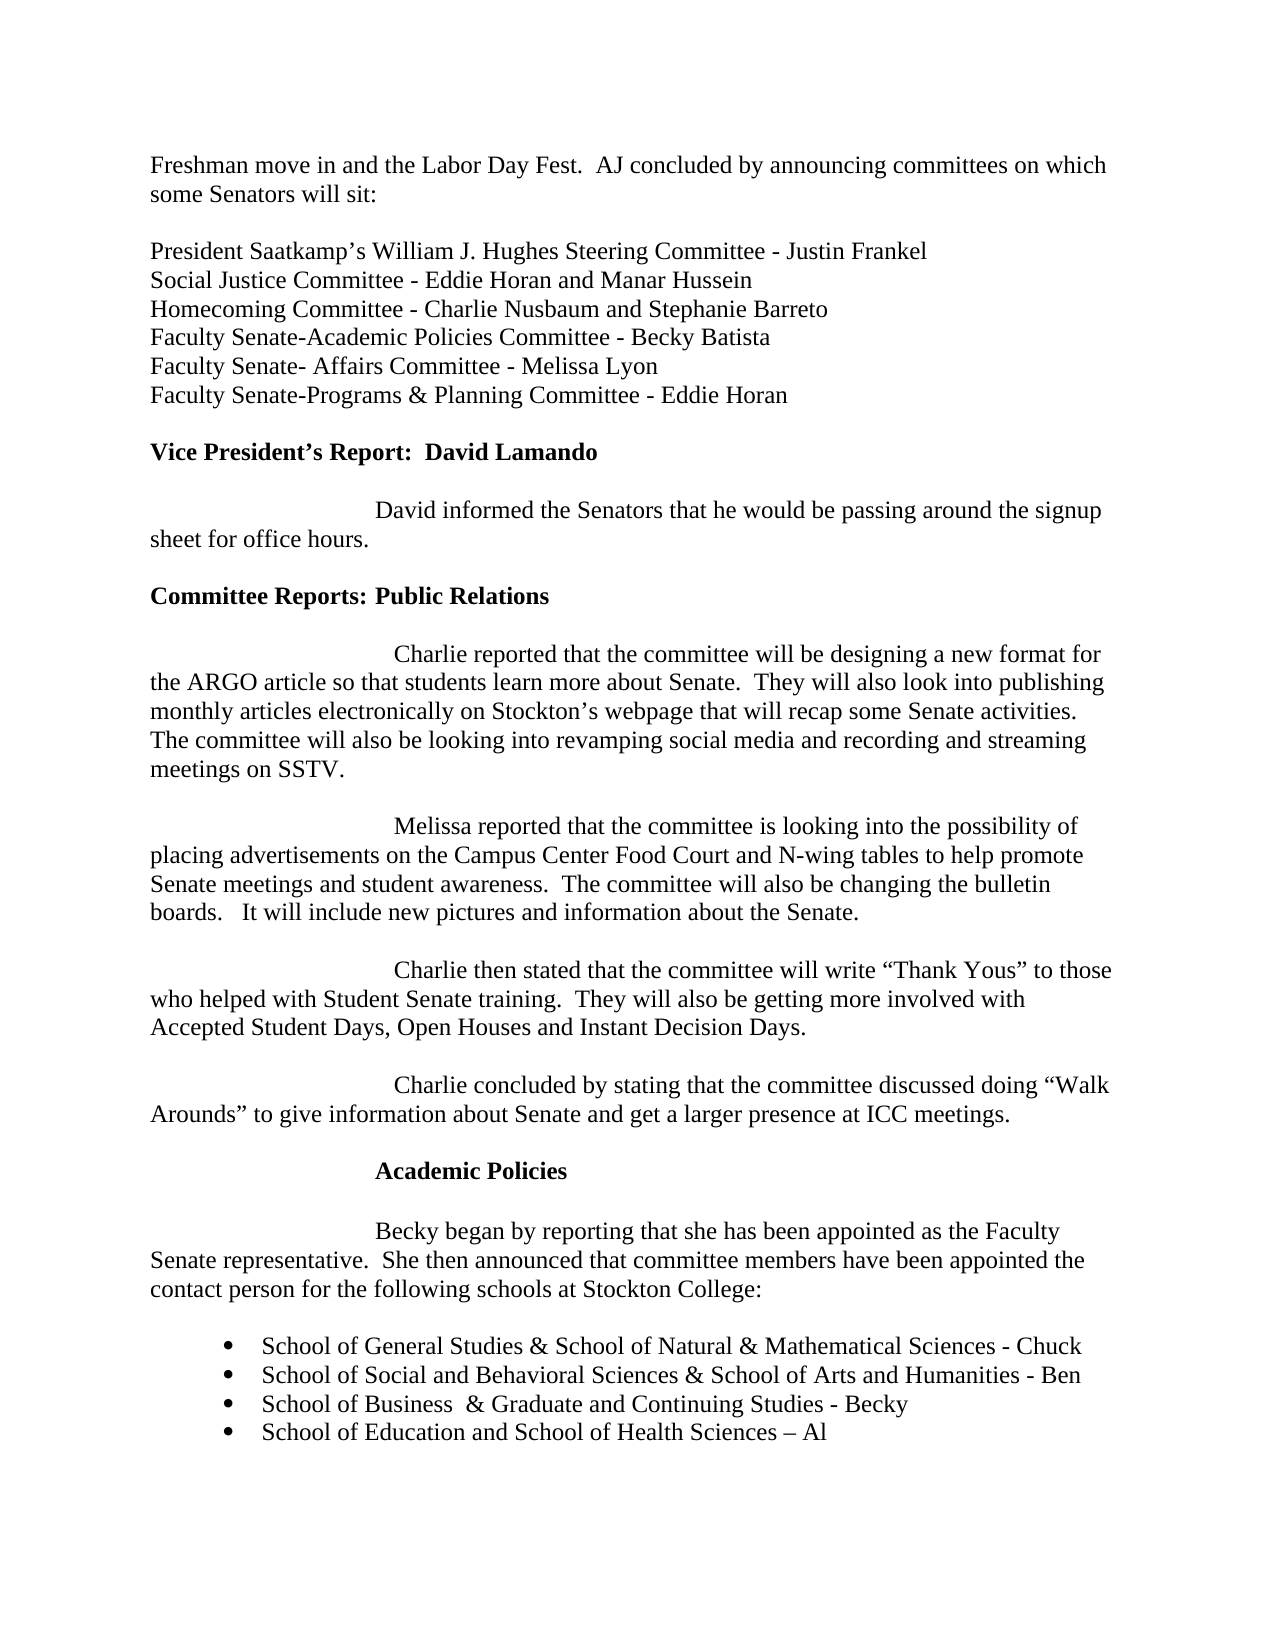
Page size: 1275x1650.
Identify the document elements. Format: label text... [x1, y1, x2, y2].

text President Saatkamp’s William J. Hughes Steering Committee - Justin Frankel [150, 236, 1125, 265]
text Melissa reported that the committee is looking into the possibility of placing advertisements on the Campus Center Food Court and N-wing tables to help promote Senate meetings and student awareness. The committee will also be changing the bulletin boards. It will include new pictures and information about the Senate. [150, 811, 1125, 926]
text Charlie then stated that the committee will write “Thank Yous” to those who helped with Student Senate training. They will also be getting more involved with Accepted Student Days, Open Houses and Instant Decision Days. [150, 926, 1125, 1041]
list School of Education and School of Health Sciences – Al [224, 1417, 1125, 1446]
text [150, 150, 1125, 207]
text David informed the Senators that he would be passing around the signup sheet for office hours. [150, 495, 1125, 552]
text Faculty Senate-Academic Policies Committee - Becky Batista [150, 322, 1125, 351]
text Charlie reported that the committee will be designing a new format for the ARGO article so that students learn more about Senate. They will also look into publishing monthly articles electronically on Stockton’s webpage that will recap some Senate activities. The committee will also be looking into revamping social media and recording and streaming meetings on SSTV. [150, 639, 1125, 782]
text Committee Reports: Public Relations [150, 581, 1125, 610]
text Becky began by reporting that she has been appointed as the Faculty Senate representative. She then announced that committee members have been appointed the contact person for the following schools at Stockton College: [150, 1216, 1125, 1302]
text Charlie concluded by stating that the committee discussed doing “Walk Arounds” to give information about Senate and get a larger presence at ICC meetings. [150, 1070, 1125, 1127]
list School of Business & Graduate and Continuing Studies - Becky [224, 1389, 1125, 1417]
text Academic Policies [150, 1156, 1125, 1185]
text Homecoming Committee - Charlie Nusbaum and Stephanie Barreto [150, 294, 1125, 322]
list School of General Studies & School of Natural & Mathematical Sciences - Chuck [224, 1331, 1125, 1360]
text Vice President’s Report: David Lamando [150, 437, 1125, 466]
text Social Justice Committee - Eddie Horan and Manar Hussein [150, 265, 1125, 294]
text Faculty Senate- Affairs Committee - Melissa Lyon [150, 351, 1125, 380]
text Faculty Senate-Programs & Planning Committee - Eddie Horan [150, 380, 1125, 409]
list School of Social and Behavioral Sciences & School of Arts and Humanities - Ben [224, 1360, 1125, 1389]
